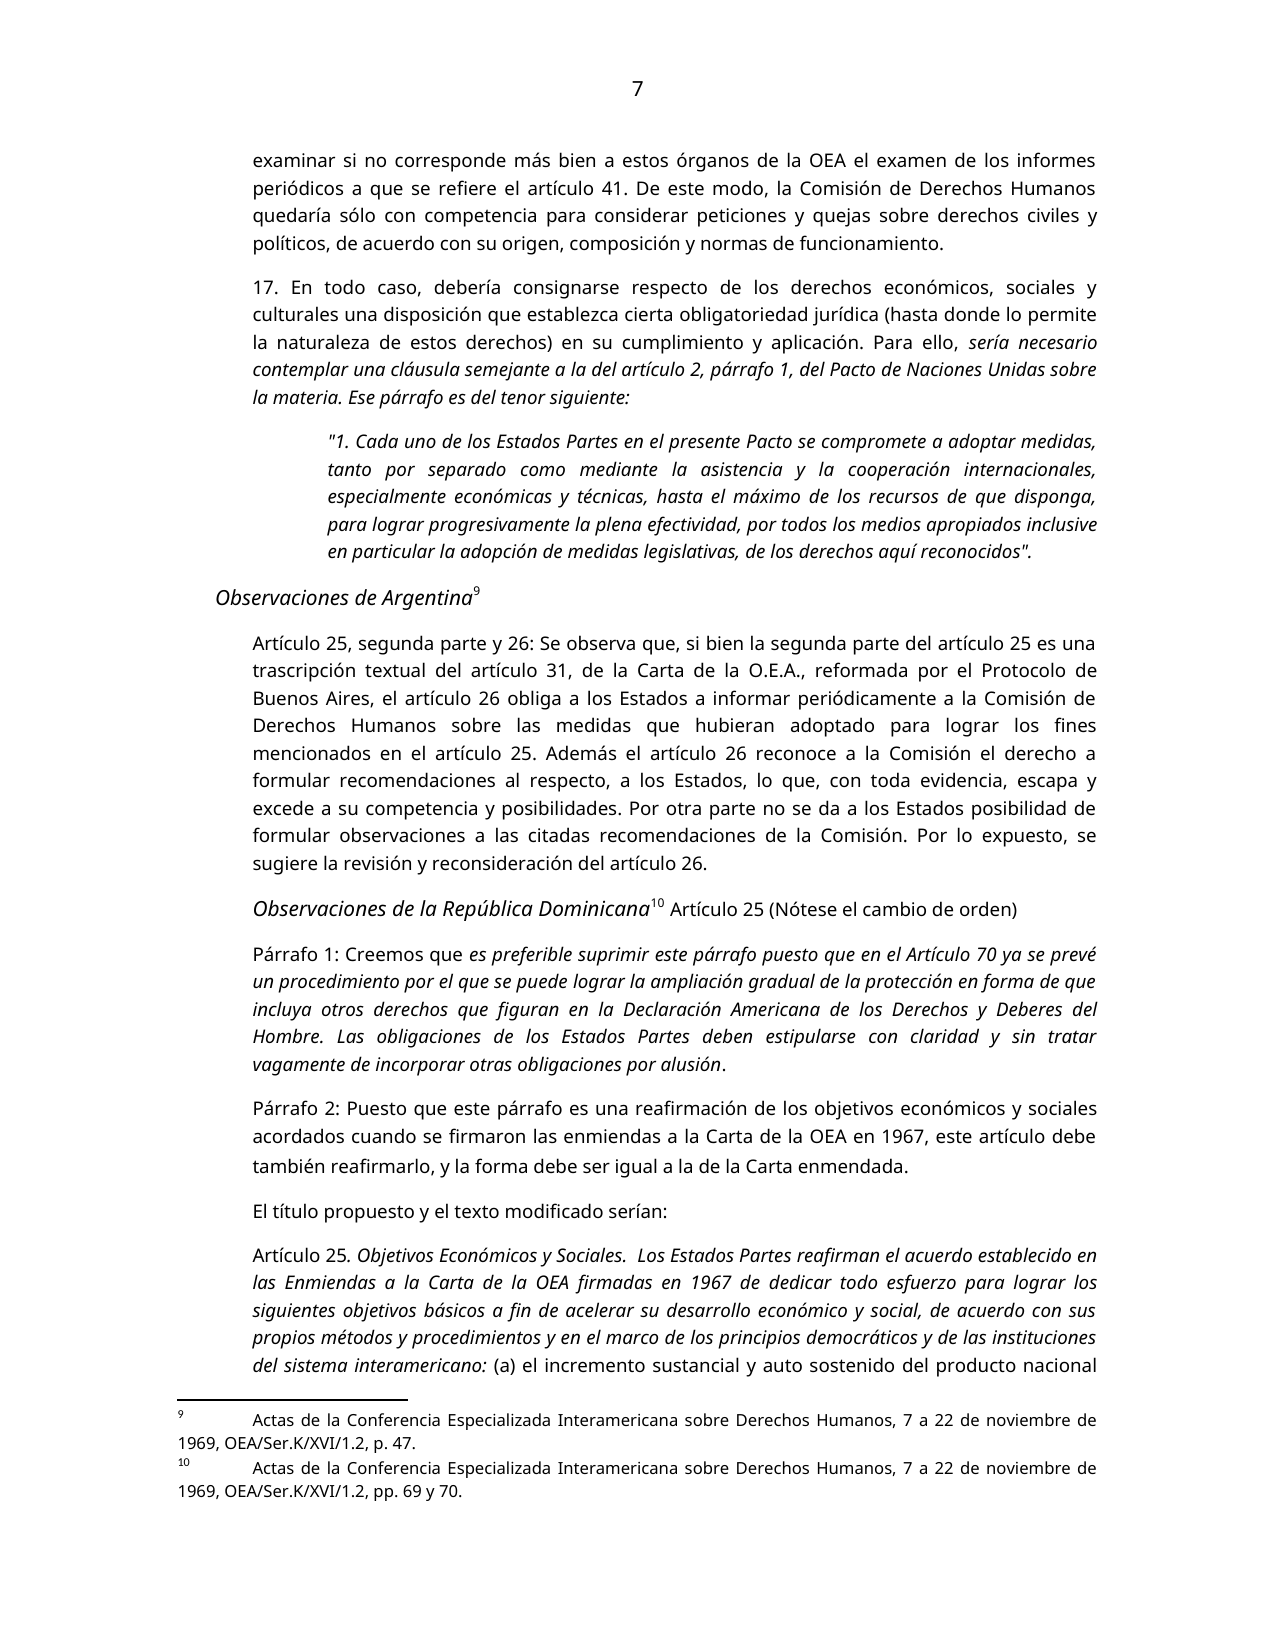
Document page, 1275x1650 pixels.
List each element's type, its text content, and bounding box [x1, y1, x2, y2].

list Párrafo 2: Puesto que este párrafo es una reafirmación de los objetivos económicos y sociales acordados cuando se firmaron las enmiendas a la Carta de la OEA en 1967, este artículo debe también reafirmarlo, y la forma debe ser igual a la de la Carta enmendada. [252, 1096, 1098, 1179]
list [252, 1242, 1098, 1378]
list Observaciones de la República Dominicana Artículo 25 (Nótese el cambio de orden) [215, 894, 1098, 922]
list Observaciones de Argentina [215, 583, 1098, 611]
list Párrafo 1: Creemos que es preferible suprimir este párrafo puesto que en el Artículo 70 ya se prevé un procedimiento por el que se puede lograr la ampliación gradual de la protección en forma de que incluya otros derechos que figuran en la Declaración Americana de los Derechos y Deberes del Hombre. Las obligaciones de los Estados Partes deben estipularse con claridad y sin tratar vagamente de incorporar otras obligaciones por alusión. [252, 941, 1098, 1077]
list Artículo 25, segunda parte y 26: Se observa que, si bien la segunda parte del artículo 25 es una trascripción textual del artículo 31, de la Carta de la O.E.A., reformada por el Protocolo de Buenos Aires, el artículo 26 obliga a los Estados a informar periódicamente a la Comisión de Derechos Humanos sobre las medidas que hubieran adoptado para lograr los fines mencionados en el artículo 25. Además el artículo 26 reconoce a la Comisión el derecho a formular recomendaciones al respecto, a los Estados, lo que, con toda evidencia, escapa y excede a su competencia y posibilidades. Por otra parte no se da a los Estados posibilidad de formular observaciones a las citadas recomendaciones de la Comisión. Por lo expuesto, se sugiere la revisión y reconsideración del artículo 26. [252, 630, 1098, 875]
list "1. Cada uno de los Estados Partes en el presente Pacto se compromete a adoptar medidas, tanto por separado como mediante la asistencia y la cooperación internacionales, especialmente económicas y técnicas, hasta el máximo de los recursos de que disponga, para lograr progresivamente la plena efectividad, por todos los medios apropiados inclusive en particular la adopción de medidas legislativas, de los derechos aquí reconocidos". [327, 428, 1098, 564]
list 17. En todo caso, debería consignarse respecto de los derechos económicos, sociales y culturales una disposición que establezca cierta obligatoriedad jurídica (hasta donde lo permite la naturaleza de estos derechos) en su cumplimiento y aplicación. Para ello, sería necesario contemplar una cláusula semejante a la del artículo 2, párrafo 1, del Pacto de Naciones Unidas sobre la materia. Ese párrafo es del tenor siguiente: [252, 274, 1098, 410]
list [252, 148, 1098, 256]
list El título propuesto y el texto modificado serían: [215, 1198, 1098, 1223]
